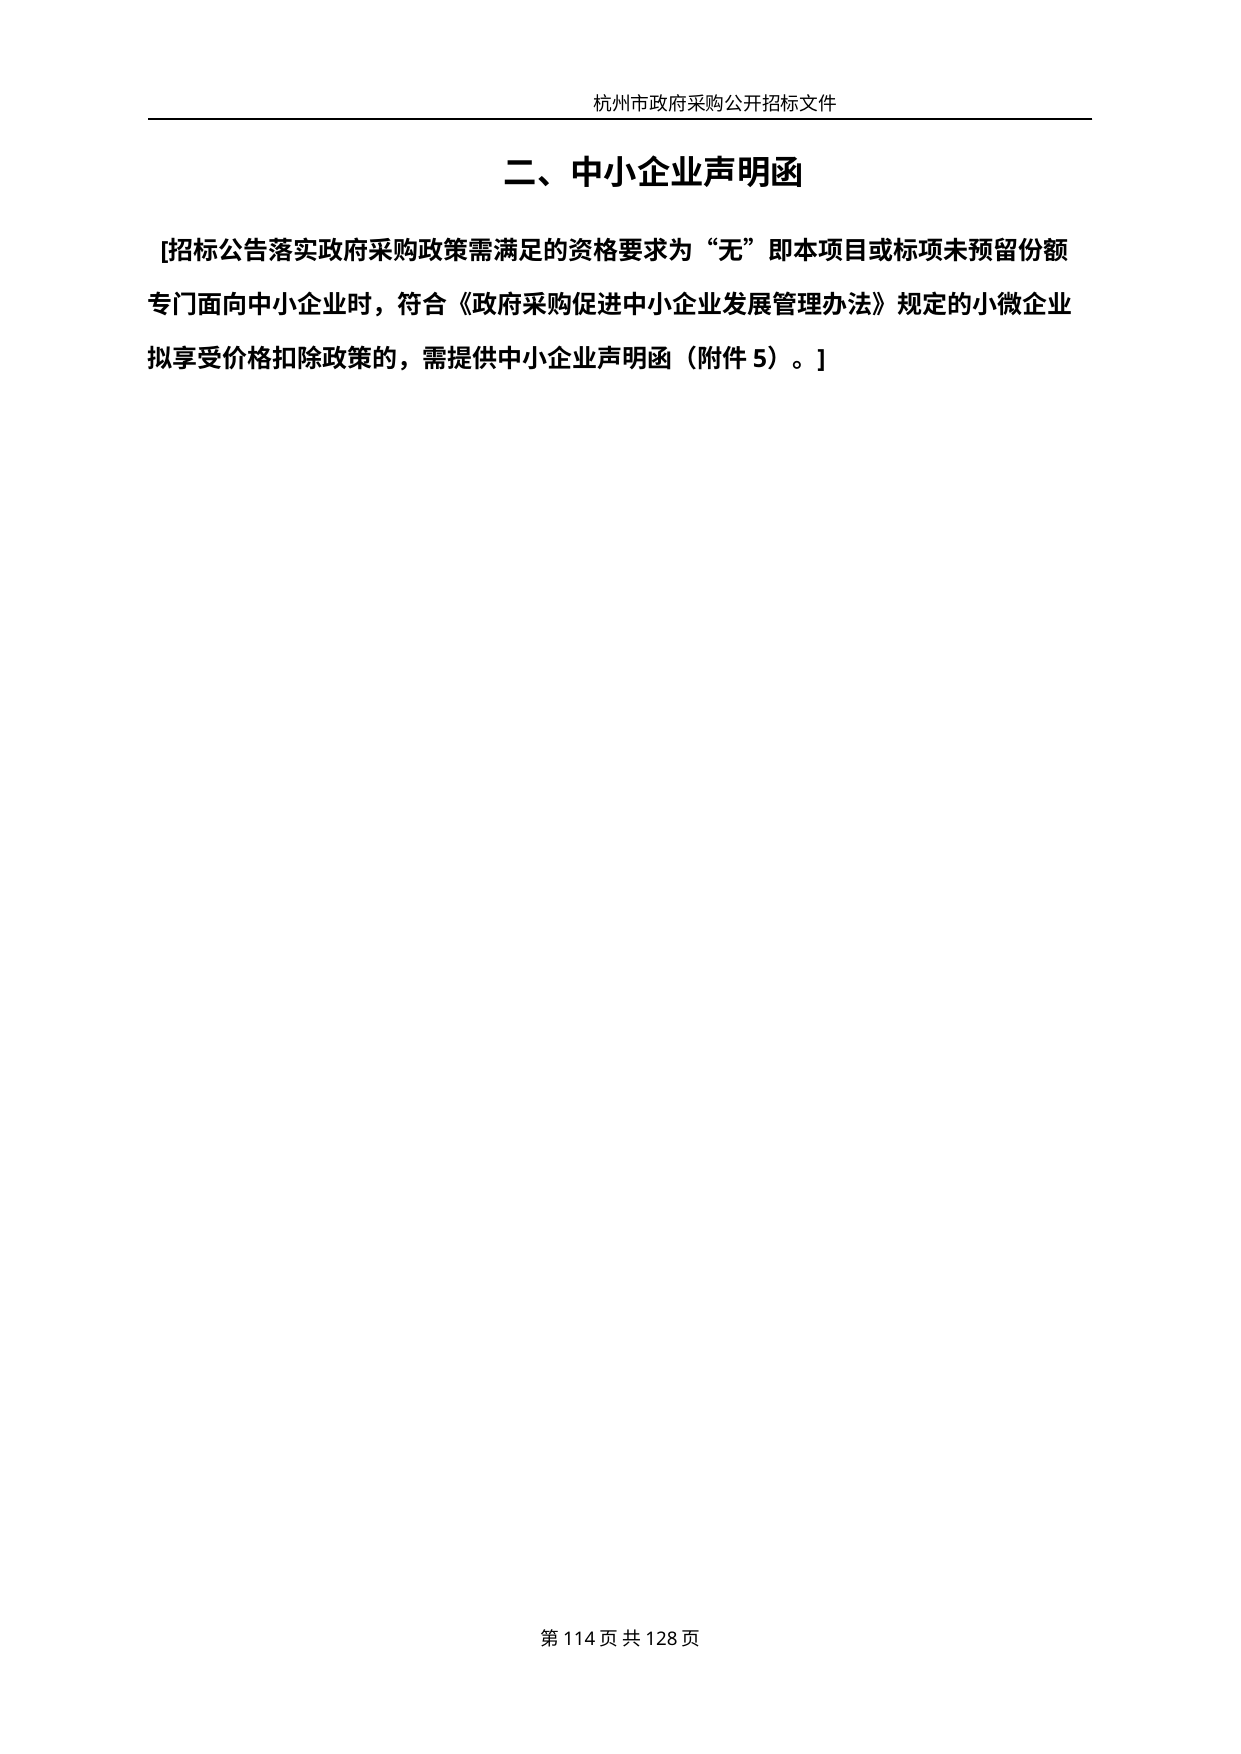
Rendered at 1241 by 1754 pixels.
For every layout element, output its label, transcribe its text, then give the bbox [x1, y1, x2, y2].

text 二、中小企业声明函 [148, 145, 1092, 194]
text [招标公告落实政府采购政策需满足的资格要求为“无”即本项目或标项未预留份额专门面向中小企业时，符合《政府采购促进中小企业发展管理办法》规定的小微企业拟享受价格扣除政策的，需提供中小企业声明函（附件5）。] [148, 230, 1092, 375]
